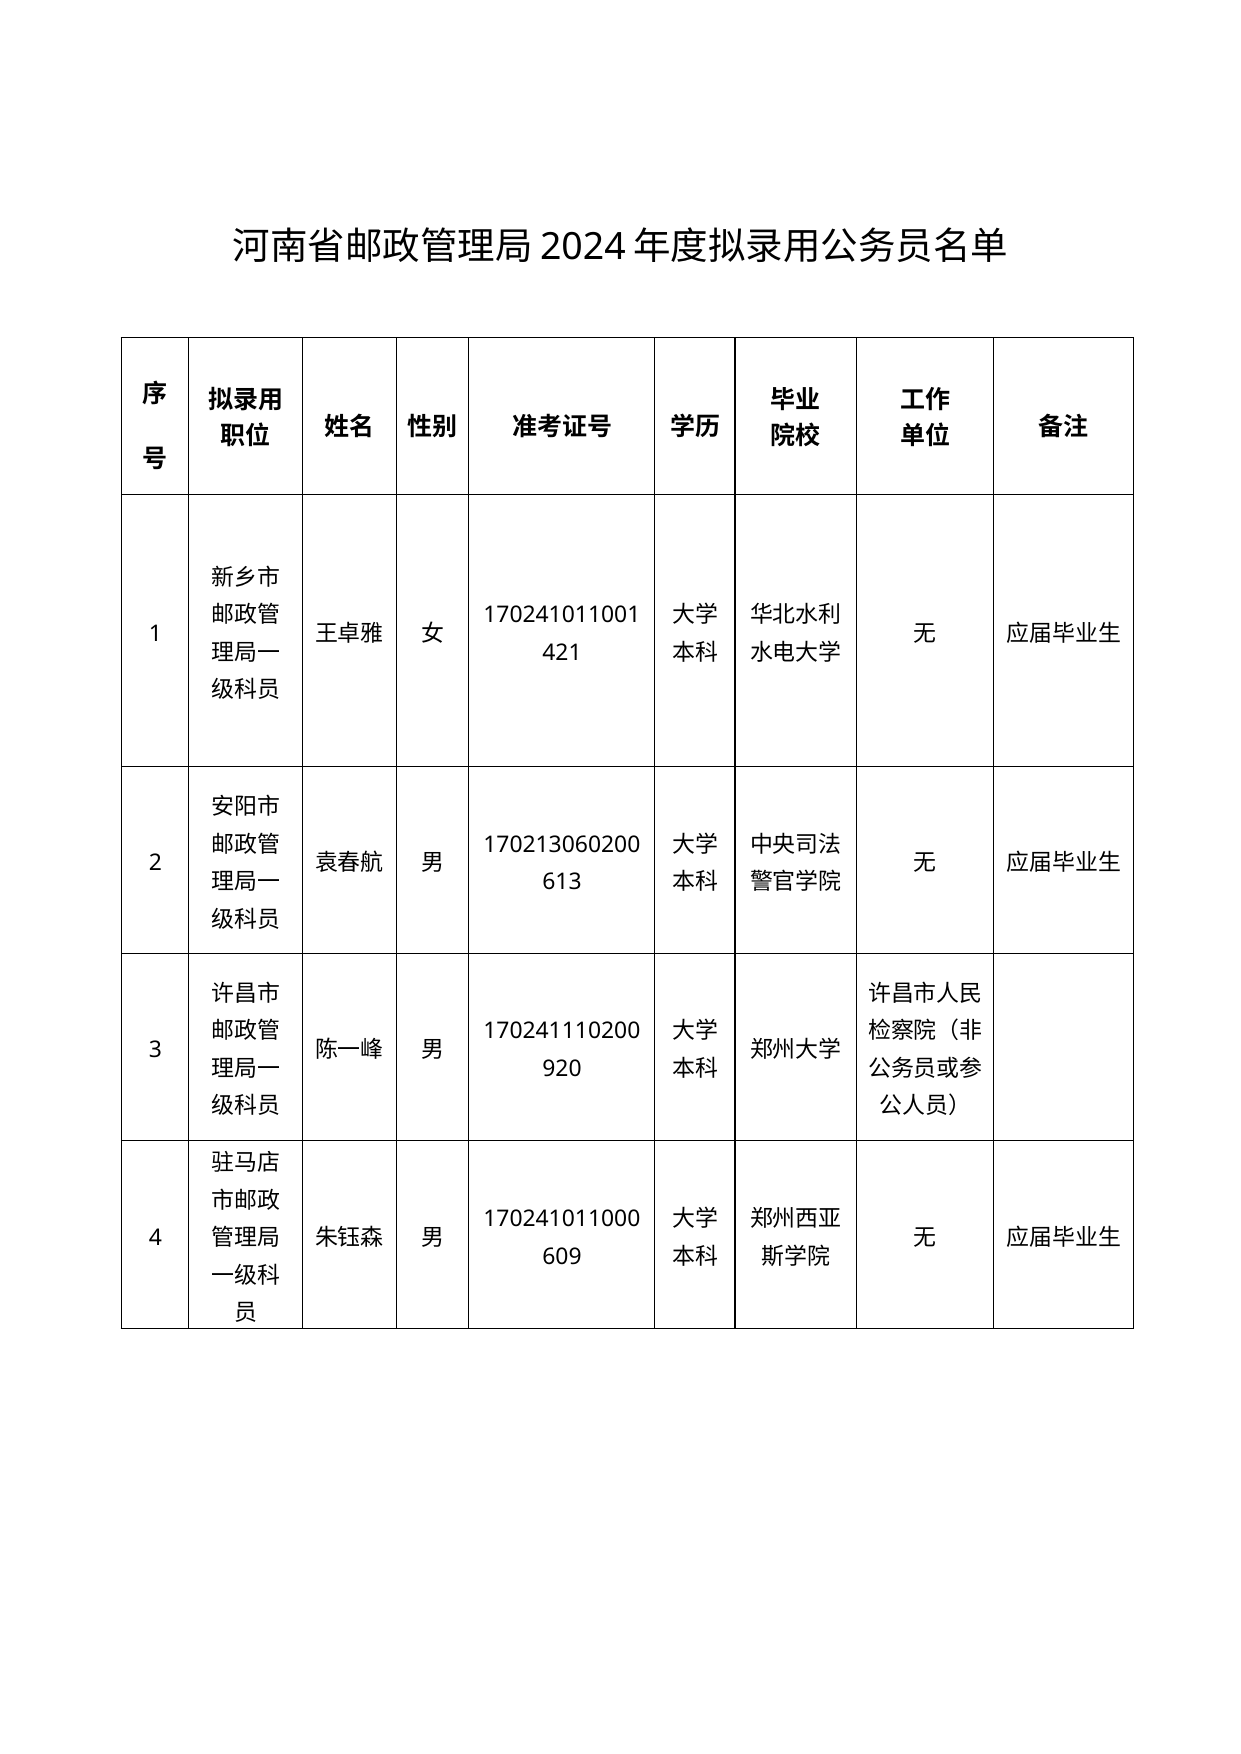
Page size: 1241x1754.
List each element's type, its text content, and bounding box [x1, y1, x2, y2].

table_cell 大学本科 [655, 767, 734, 952]
table_cell 男 [397, 1141, 468, 1328]
table_cell 男 [397, 954, 468, 1139]
table_cell 170241011001421 [469, 495, 654, 766]
table_cell 3 [122, 954, 188, 1139]
table_cell 无 [857, 767, 993, 952]
table_cell [994, 954, 1133, 1139]
table_cell 女 [397, 495, 468, 766]
table_cell 4 [122, 1141, 188, 1328]
table_header 拟录用职位 [189, 338, 302, 494]
table_cell 安阳市邮政管理局一级科员 [189, 767, 302, 952]
table_cell 新乡市邮政管理局一级科员 [189, 495, 302, 766]
table_header 备注 [994, 338, 1133, 494]
table_cell 驻马店市邮政管理局一级科员 [189, 1141, 302, 1328]
table_cell 王卓雅 [303, 495, 396, 766]
table_cell 无 [857, 495, 993, 766]
table_cell 郑州西亚斯学院 [736, 1141, 856, 1328]
table_cell 无 [857, 1141, 993, 1328]
table_cell 朱钰森 [303, 1141, 396, 1328]
text 河南省邮政管理局2024年度拟录用公务员名单 [196, 208, 1044, 272]
table_cell 许昌市邮政管理局一级科员 [189, 954, 302, 1139]
table_cell 郑州大学 [736, 954, 856, 1139]
table_cell 华北水利水电大学 [736, 495, 856, 766]
table_cell 应届毕业生 [994, 495, 1133, 766]
table_cell 2 [122, 767, 188, 952]
table_header 性别 [397, 338, 468, 494]
table_cell 应届毕业生 [994, 1141, 1133, 1328]
table_header 姓名 [303, 338, 396, 494]
table_cell 170241011000609 [469, 1141, 654, 1328]
table_cell 袁春航 [303, 767, 396, 952]
table_cell 1 [122, 495, 188, 766]
table_cell 男 [397, 767, 468, 952]
table_cell 大学本科 [655, 495, 734, 766]
table_cell 170213060200613 [469, 767, 654, 952]
table_header 工作 单位 [857, 338, 993, 494]
table_header 学历 [655, 338, 734, 494]
table_header 准考证号 [469, 338, 654, 494]
table_cell 中央司法警官学院 [736, 767, 856, 952]
table_cell 170241110200920 [469, 954, 654, 1139]
table_cell 许昌市人民检察院（非公务员或参公人员） [857, 954, 993, 1139]
table_cell 陈一峰 [303, 954, 396, 1139]
table_header 序号 [122, 338, 188, 494]
table_header 毕业 院校 [736, 338, 856, 494]
table_cell 大学本科 [655, 954, 734, 1139]
table_cell 应届毕业生 [994, 767, 1133, 952]
table_cell 大学本科 [655, 1141, 734, 1328]
